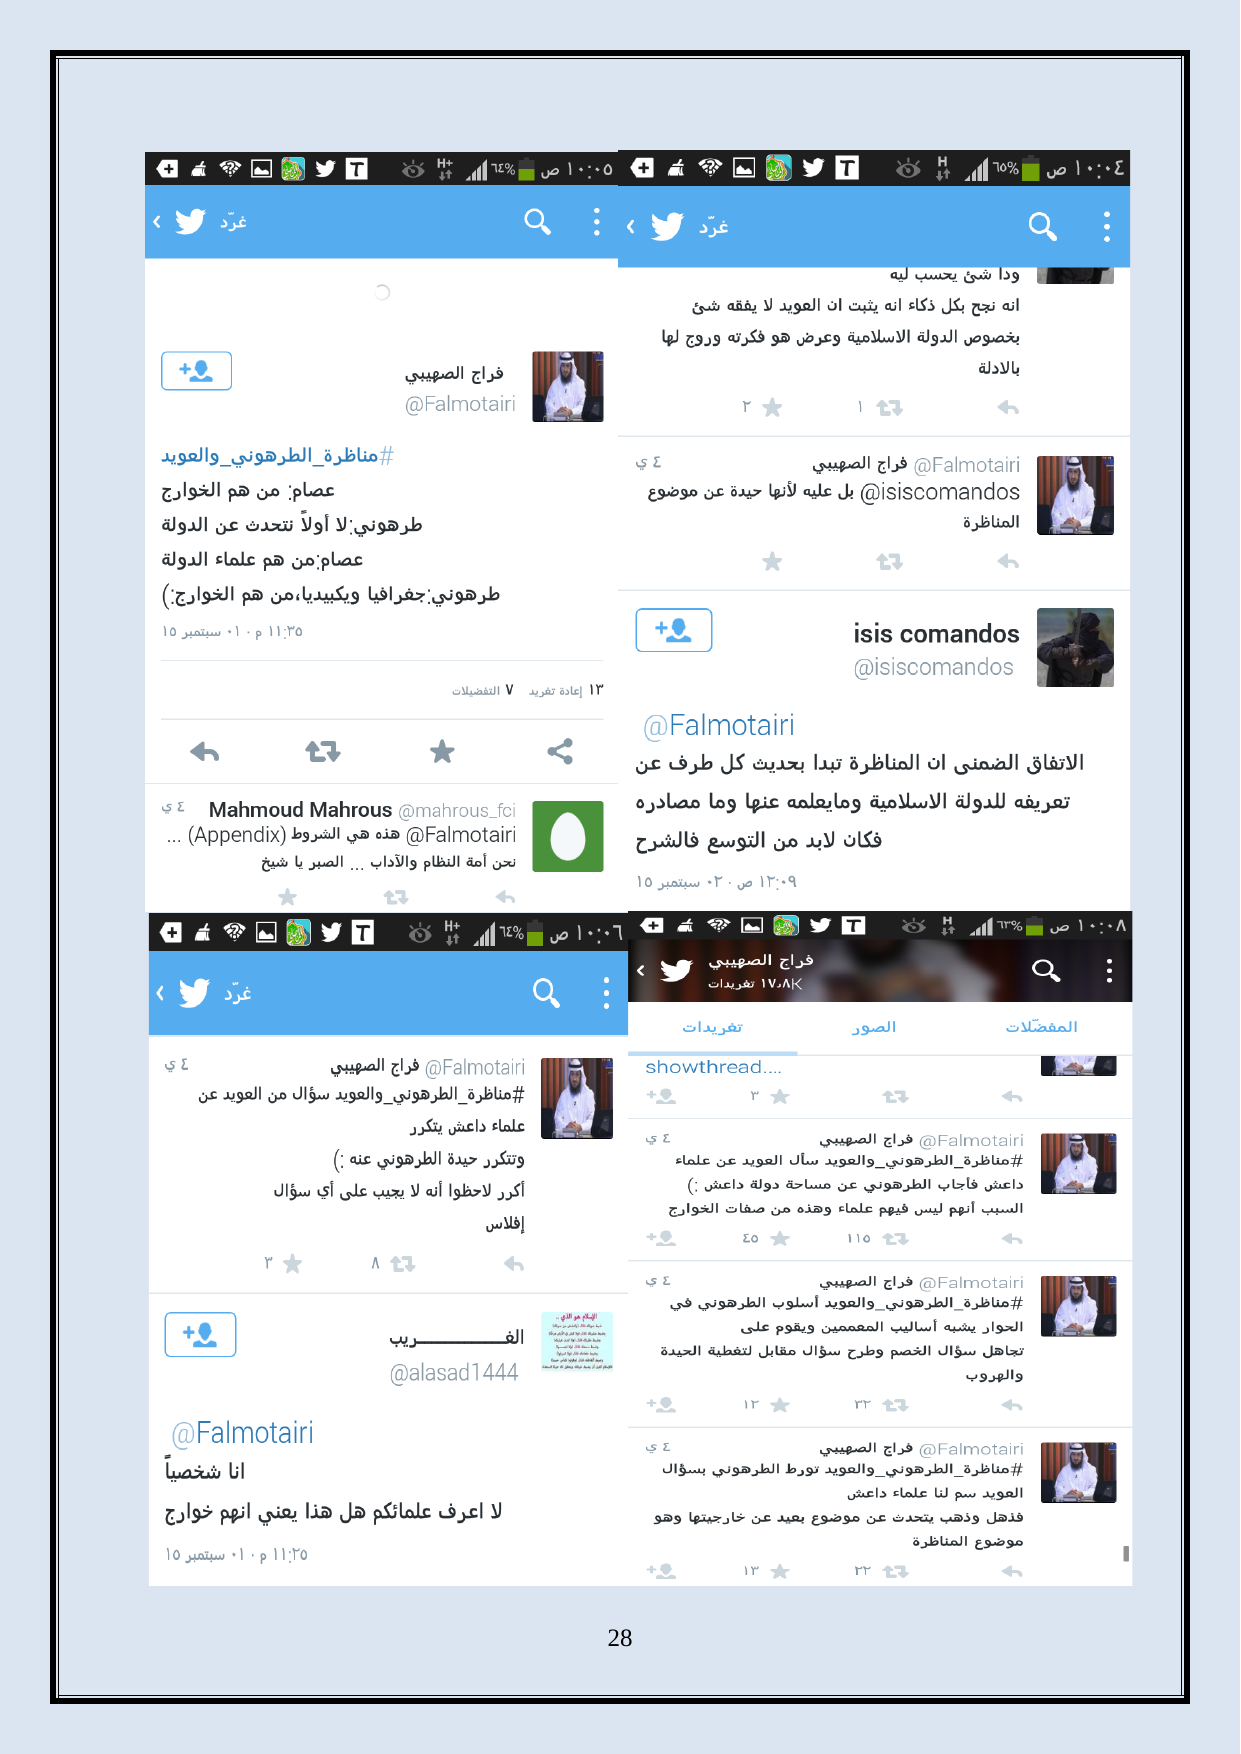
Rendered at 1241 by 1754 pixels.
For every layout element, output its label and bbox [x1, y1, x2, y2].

picture [145, 150, 1133, 1586]
